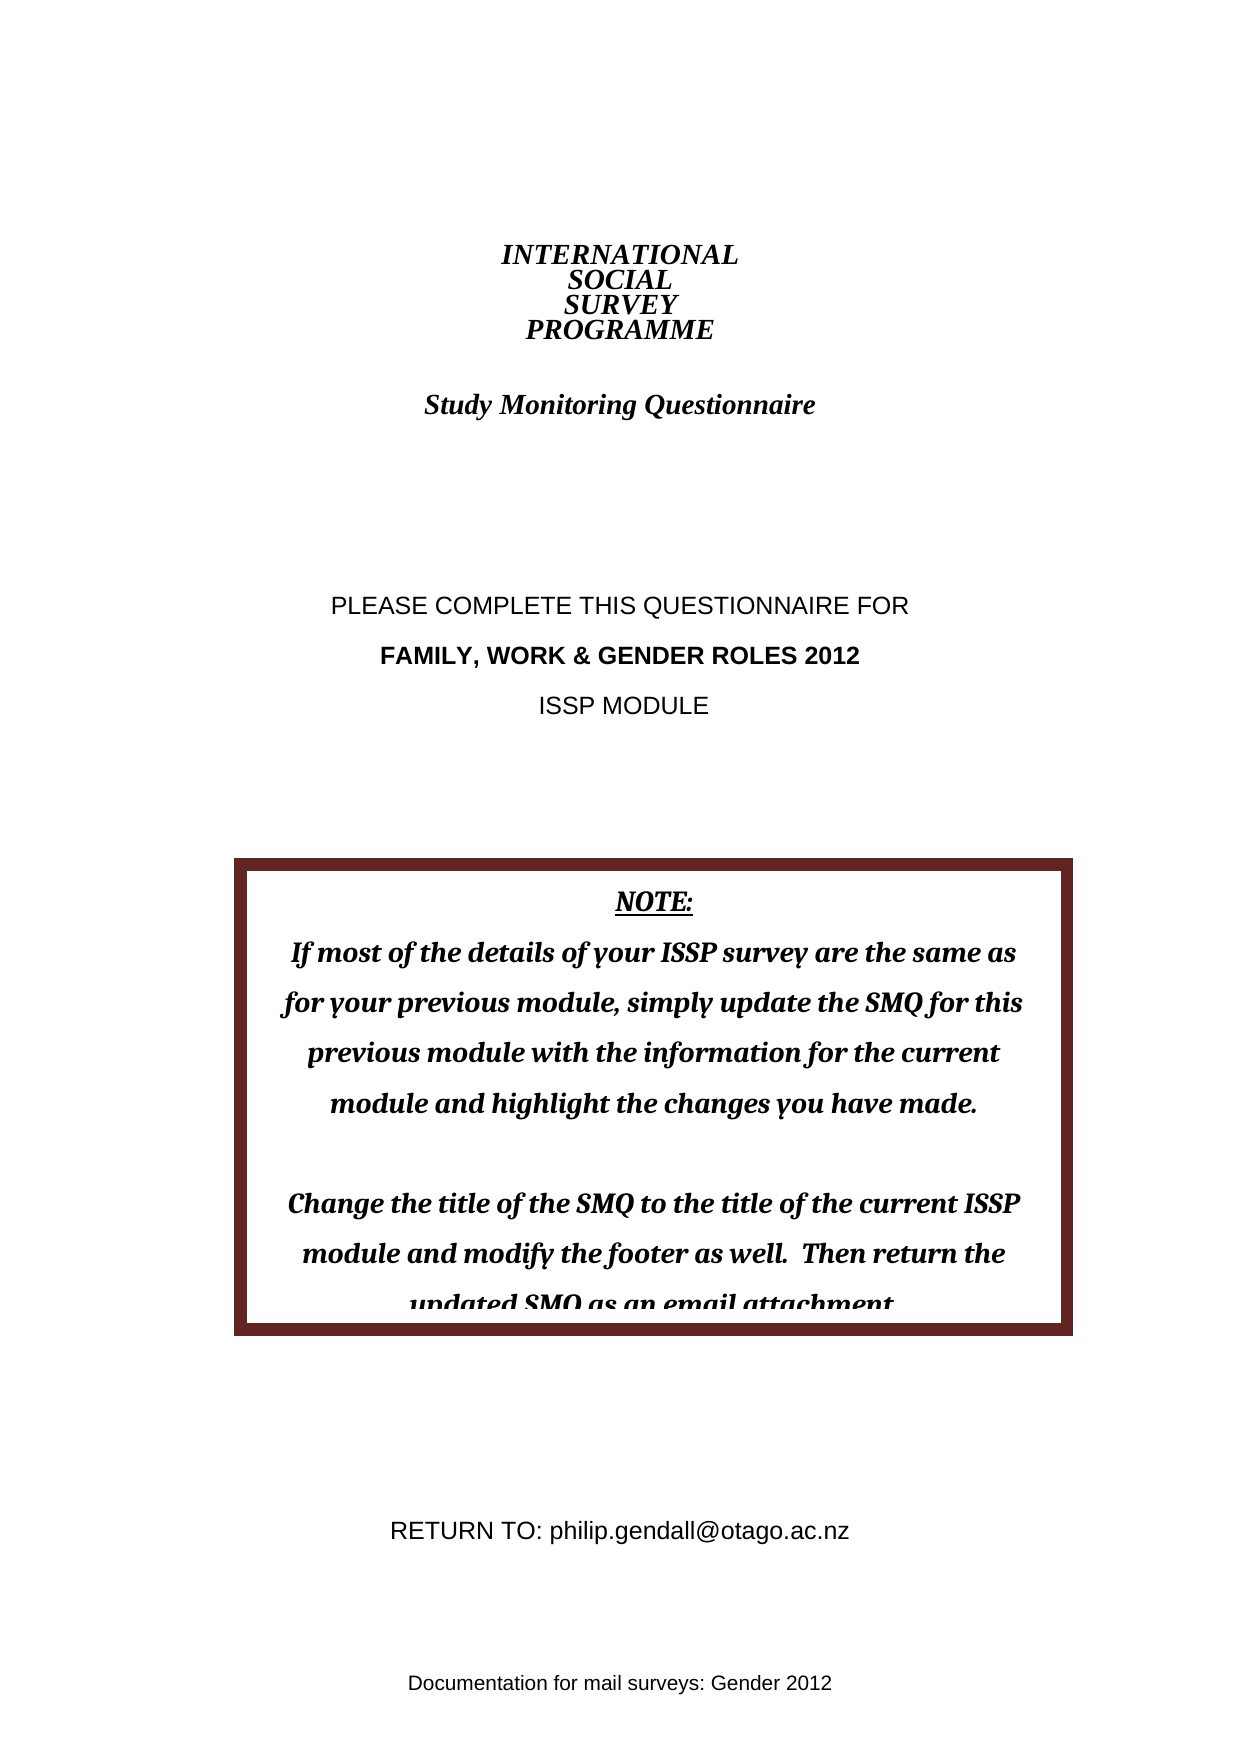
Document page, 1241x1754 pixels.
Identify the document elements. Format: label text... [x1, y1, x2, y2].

text ISSP MODULE [59, 694, 1181, 719]
text family, work & gender roles 2012 [59, 644, 1181, 669]
text SURVEY [59, 294, 1181, 319]
text SOCIAL [59, 269, 1181, 294]
text PLEASE COMPLETE THIS QUESTIONNAIRE FOR [59, 594, 1181, 619]
text Study Monitoring Questionnaire [59, 394, 1181, 419]
text RETURN TO: philip.gendall@otago.ac.nz [59, 1519, 1181, 1544]
text INTERNATIONAL [59, 244, 1181, 269]
text PROGRAMME [59, 319, 1181, 344]
